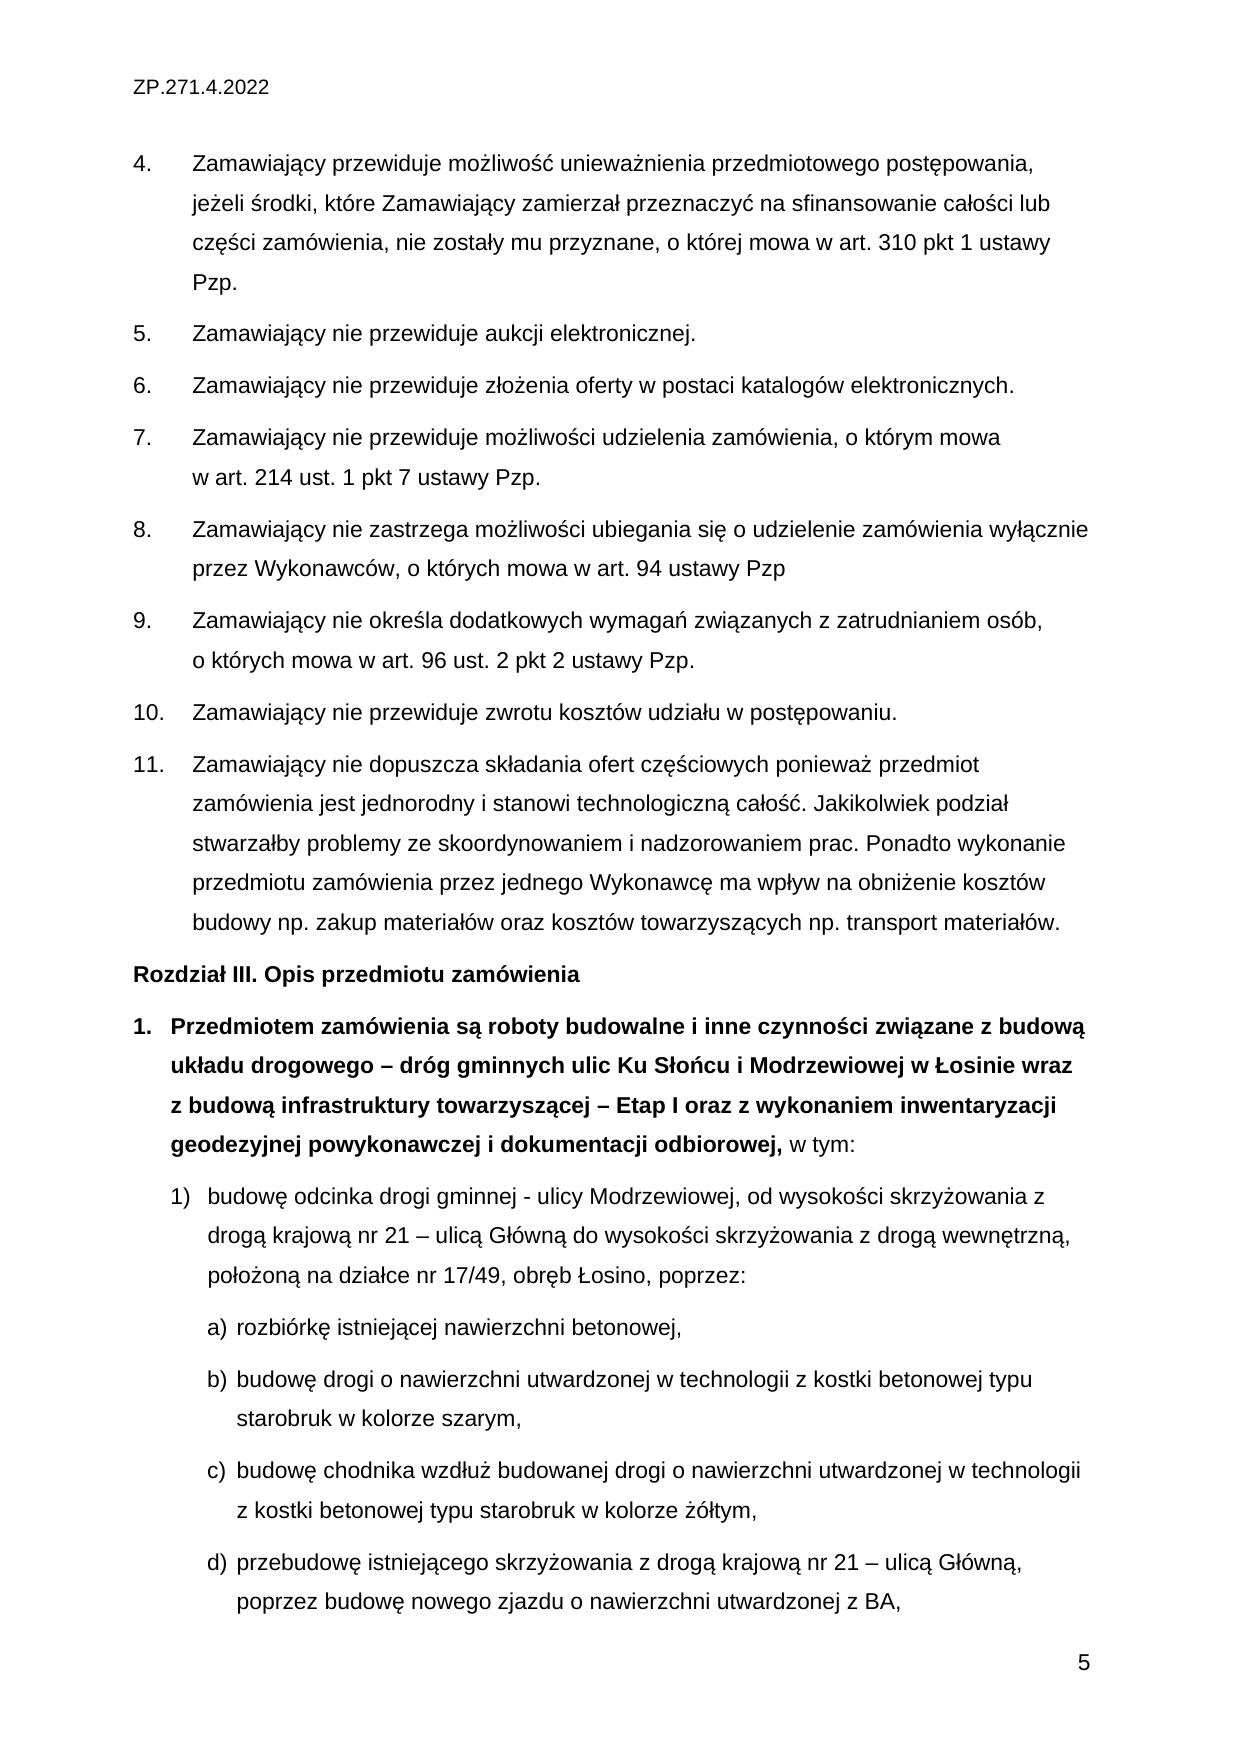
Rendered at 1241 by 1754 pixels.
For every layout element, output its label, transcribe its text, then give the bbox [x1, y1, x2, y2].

list Przedmiotem zamówienia są roboty budowalne i inne czynności związane z budową układu drogowego – dróg gminnych ulic Ku Słońcu i Modrzewiowej w Łosinie wraz z budową infrastruktury towarzyszącej – Etap I oraz z wykonaniem inwentaryzacji geodezyjnej powykonawczej i dokumentacji odbiorowej, w tym: [133, 1013, 1090, 1157]
list budowę chodnika wzdłuż budowanej drogi o nawierzchni utwardzonej w technologii z kostki betonowej typu starobruk w kolorze żółtym, [207, 1457, 1090, 1523]
list Zamawiający nie przewiduje złożenia oferty w postaci katalogów elektronicznych. [133, 372, 1090, 399]
list Zamawiający nie przewiduje zwrotu kosztów udziału w postępowaniu. [133, 699, 1090, 725]
list przebudowę istniejącego skrzyżowania z drogą krajową nr 21 – ulicą Główną, poprzez budowę nowego zjazdu o nawierzchni utwardzonej z BA, [207, 1549, 1090, 1615]
list Zamawiający nie przewiduje aukcji elektronicznej. [133, 320, 1090, 347]
list budowę odcinka drogi gminnej - ulicy Modrzewiowej, od wysokości skrzyżowania z drogą krajową nr 21 – ulicą Główną do wysokości skrzyżowania z drogą wewnętrzną, położoną na działce nr 17/49, obręb Łosino, poprzez: [170, 1183, 1090, 1288]
list rozbiórkę istniejącej nawierzchni betonowej, [207, 1314, 1090, 1340]
list Zamawiający nie dopuszcza składania ofert częściowych ponieważ przedmiot zamówienia jest jednorodny i stanowi technologiczną całość. Jakikolwiek podział stwarzałby problemy ze skoordynowaniem i nadzorowaniem prac. Ponadto wykonanie przedmiotu zamówienia przez jednego Wykonawcę ma wpływ na obniżenie kosztów budowy np. zakup materiałów oraz kosztów towarzyszących np. transport materiałów. [133, 751, 1090, 935]
list Zamawiający nie zastrzega możliwości ubiegania się o udzielenie zamówienia wyłącznie przez Wykonawców, o których mowa w art. 94 ustawy Pzp [133, 516, 1090, 582]
list budowę drogi o nawierzchni utwardzonej w technologii z kostki betonowej typu starobruk w kolorze szarym, [207, 1366, 1090, 1432]
list Zamawiający nie przewiduje możliwości udzielenia zamówienia, o którym mowa w art. 214 ust. 1 pkt 7 ustawy Pzp. [133, 424, 1090, 490]
list Zamawiający nie określa dodatkowych wymagań związanych z zatrudnianiem osób, o których mowa w art. 96 ust. 2 pkt 2 ustawy Pzp. [133, 607, 1090, 673]
subtitle Rozdział III. Opis przedmiotu zamówienia [133, 961, 1090, 987]
list Zamawiający przewiduje możliwość unieważnienia przedmiotowego postępowania, jeżeli środki, które Zamawiający zamierzał przeznaczyć na sfinansowanie całości lub części zamówienia, nie zostały mu przyznane, o której mowa w art. 310 pkt 1 ustawy Pzp. [133, 150, 1090, 295]
